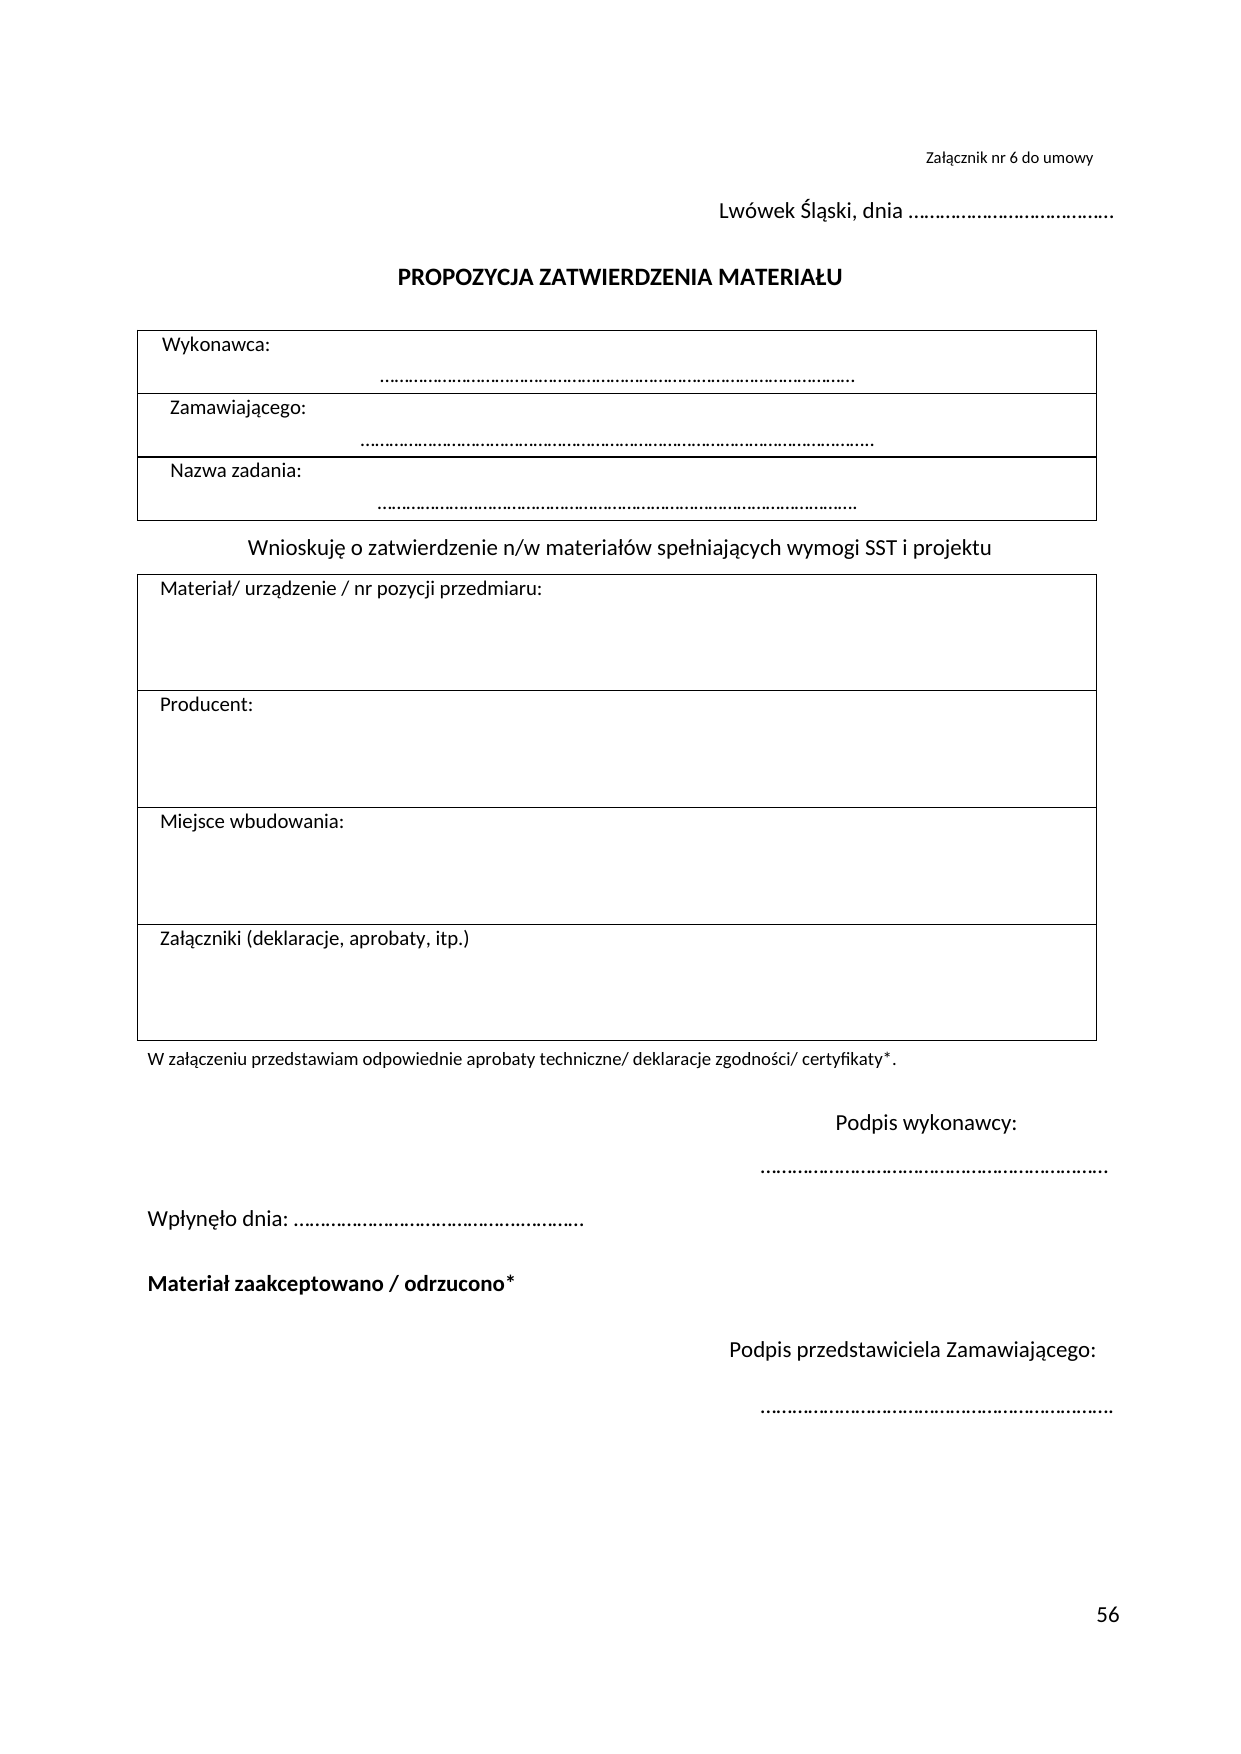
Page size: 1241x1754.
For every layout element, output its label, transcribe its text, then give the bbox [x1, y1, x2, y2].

table_header Wykonawca: ……………………………………………………………………………………… [138, 331, 1096, 393]
text Podpis wykonawcy: [760, 1108, 1119, 1136]
table_cell Zamawiającego: …………………………………………………………………………………………….. [138, 394, 1096, 456]
text ………………………………………………………… [760, 1151, 1119, 1179]
table_cell Producent: [138, 691, 1096, 807]
text Podpis przedstawiciela Zamawiającego: [121, 1335, 1119, 1363]
table_cell Nazwa zadania: ………………………………………………………………………………………. [138, 458, 1096, 519]
table_cell Miejsce wbudowania: [138, 808, 1096, 924]
text Wnioskuję o zatwierdzenie n/w materiałów spełniających wymogi SST i projektu [149, 533, 1091, 561]
table_header Materiał/ urządzenie / nr pozycji przedmiaru: [138, 575, 1096, 690]
text PROPOZYCJA ZATWIERDZENIA MATERIAŁU [149, 262, 1091, 292]
text Załącznik nr 6 do umowy [85, 148, 1093, 168]
text Wpłynęło dnia: …………………………………….………… [147, 1204, 1119, 1232]
text Materiał zaakceptowano / odrzucono* [147, 1269, 1119, 1297]
text Lwówek Śląski, dnia ………………………………… [719, 196, 1119, 224]
text …………………………………………………………. [121, 1391, 1119, 1419]
table_cell Załączniki (deklaracje, aprobaty, itp.) [138, 925, 1096, 1040]
text W załączeniu przedstawiam odpowiednie aprobaty techniczne/ deklaracje zgodności/ certyfikaty*. [147, 1047, 1119, 1070]
